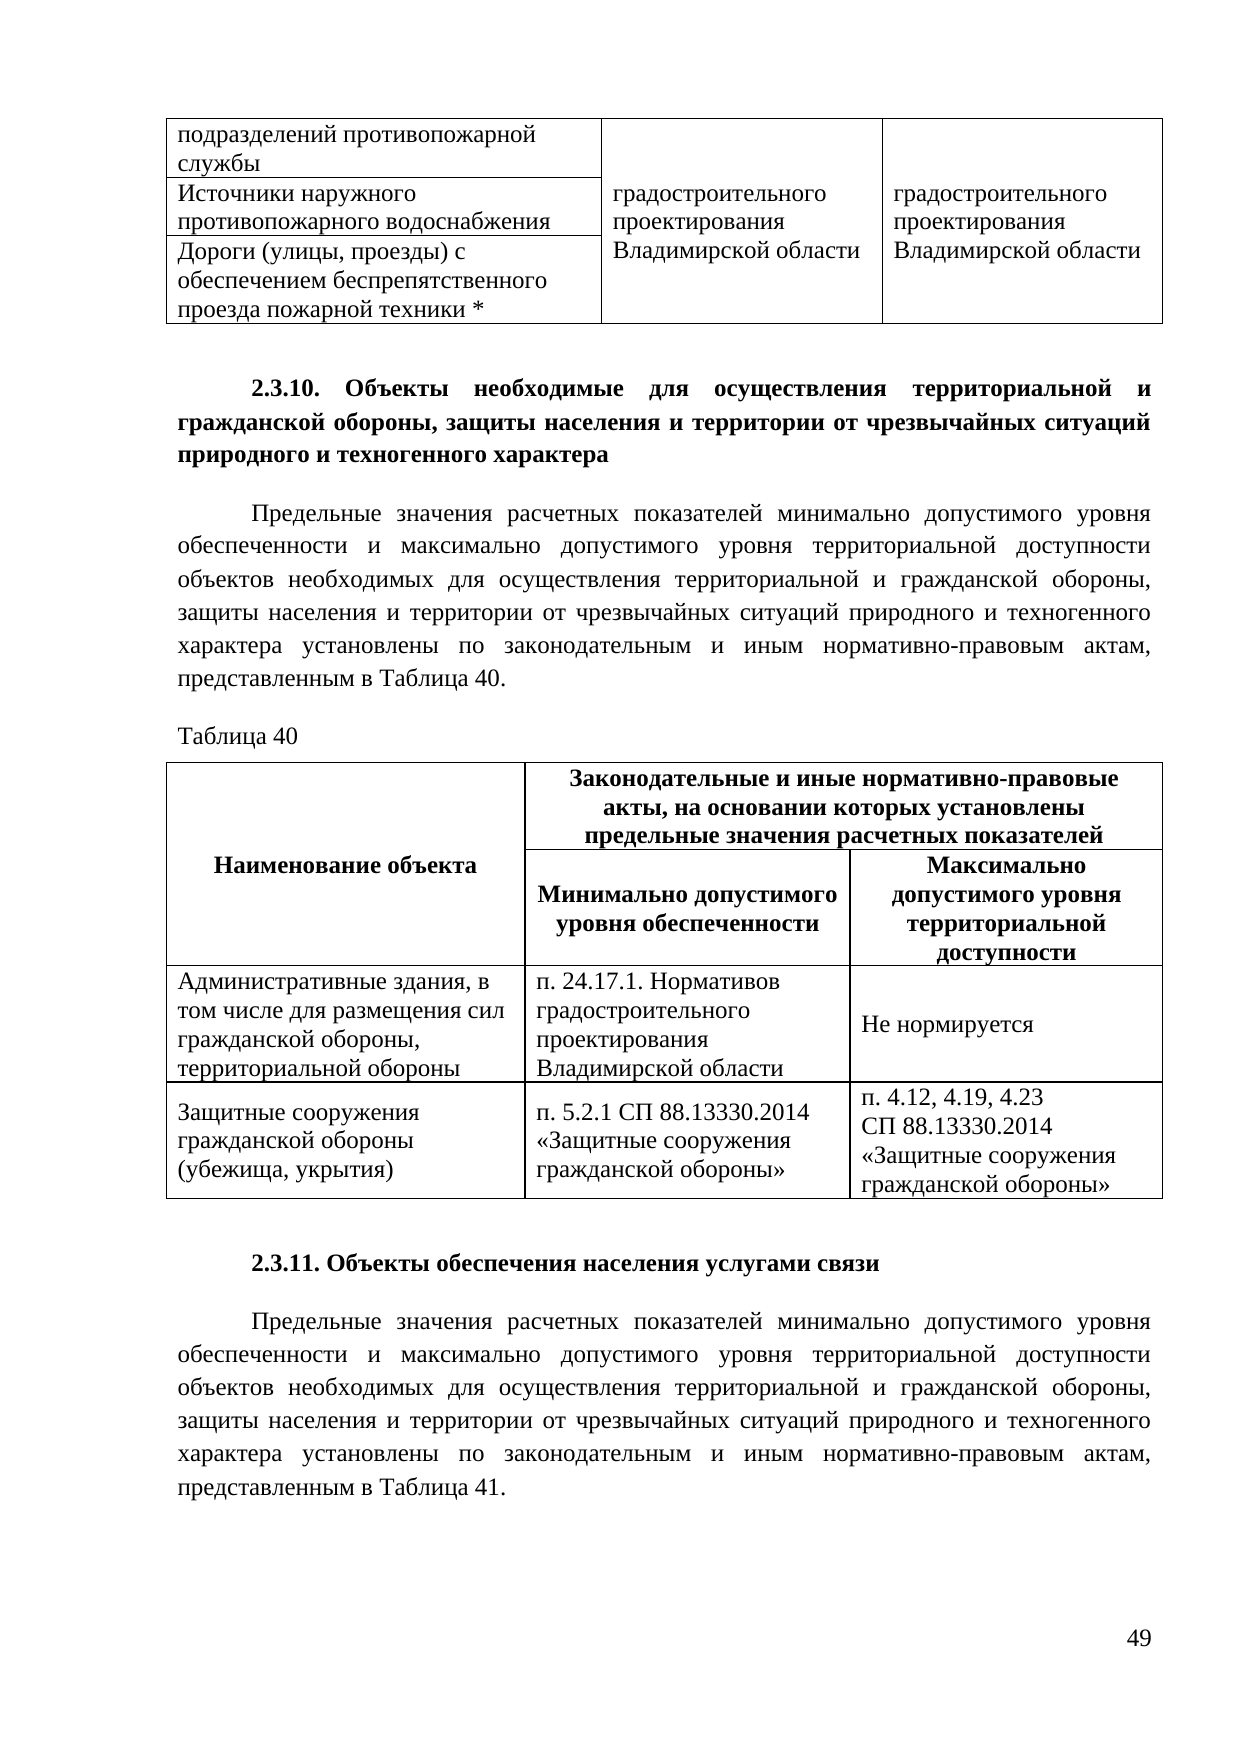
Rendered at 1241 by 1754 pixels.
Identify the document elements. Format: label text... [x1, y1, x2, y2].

table_cell Минимально допустимого уровня обеспеченности [526, 850, 849, 965]
table_cell п. 24.17.1. Нормативов градостроительного проектирования Владимирской области [526, 966, 849, 1081]
table_cell п. 5.2.1 СП 88.13330.2014 «Защитные сооружения гражданской обороны» [526, 1083, 849, 1197]
table_cell Максимально допустимого уровня территориальной доступности [851, 850, 1162, 965]
text Предельные значения расчетных показателей минимально допустимого уровня обеспеченности и максимально допустимого уровня территориальной доступности объектов необходимых для осуществления территориальной и гражданской обороны, защиты населения и территории от чрезвычайных ситуаций природного и техногенного характера установлены по законодательным и иным нормативно-правовым актам, представленным в Таблица 40. [177, 498, 1152, 691]
table_cell Источники наружного противопожарного водоснабжения [167, 178, 601, 235]
table_cell Административные здания, в том числе для размещения сил гражданской обороны, территориальной обороны [167, 966, 524, 1081]
table_header Законодательные и иные нормативно-правовые акты, на основании которых установлены предельные значения расчетных показателей [526, 763, 1162, 849]
table_cell Защитные сооружения гражданской обороны (убежища, укрытия) [167, 1083, 524, 1197]
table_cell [602, 119, 882, 322]
text 2.3.11. Объекты обеспечения населения услугами связи [177, 1248, 1152, 1277]
table_cell Дороги (улицы, проезды) с обеспечением беспрепятственного проезда пожарной техники * [167, 236, 601, 322]
table_cell п. 4.12, 4.19, 4.23 СП 88.13330.2014 «Защитные сооружения гражданской обороны» [851, 1083, 1162, 1197]
table_cell Не нормируется [851, 966, 1162, 1081]
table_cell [883, 119, 1162, 322]
table_header Наименование объекта [167, 763, 524, 965]
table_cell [167, 119, 601, 177]
text Предельные значения расчетных показателей минимально допустимого уровня обеспеченности и максимально допустимого уровня территориальной доступности объектов необходимых для осуществления территориальной и гражданской обороны, защиты населения и территории от чрезвычайных ситуаций природного и техногенного характера установлены по законодательным и иным нормативно-правовым актам, представленным в Таблица 41. [177, 1306, 1152, 1500]
text 2.3.10. Объекты необходимые для осуществления территориальной и гражданской обороны, защиты населения и территории от чрезвычайных ситуаций природного и техногенного характера [177, 373, 1152, 468]
